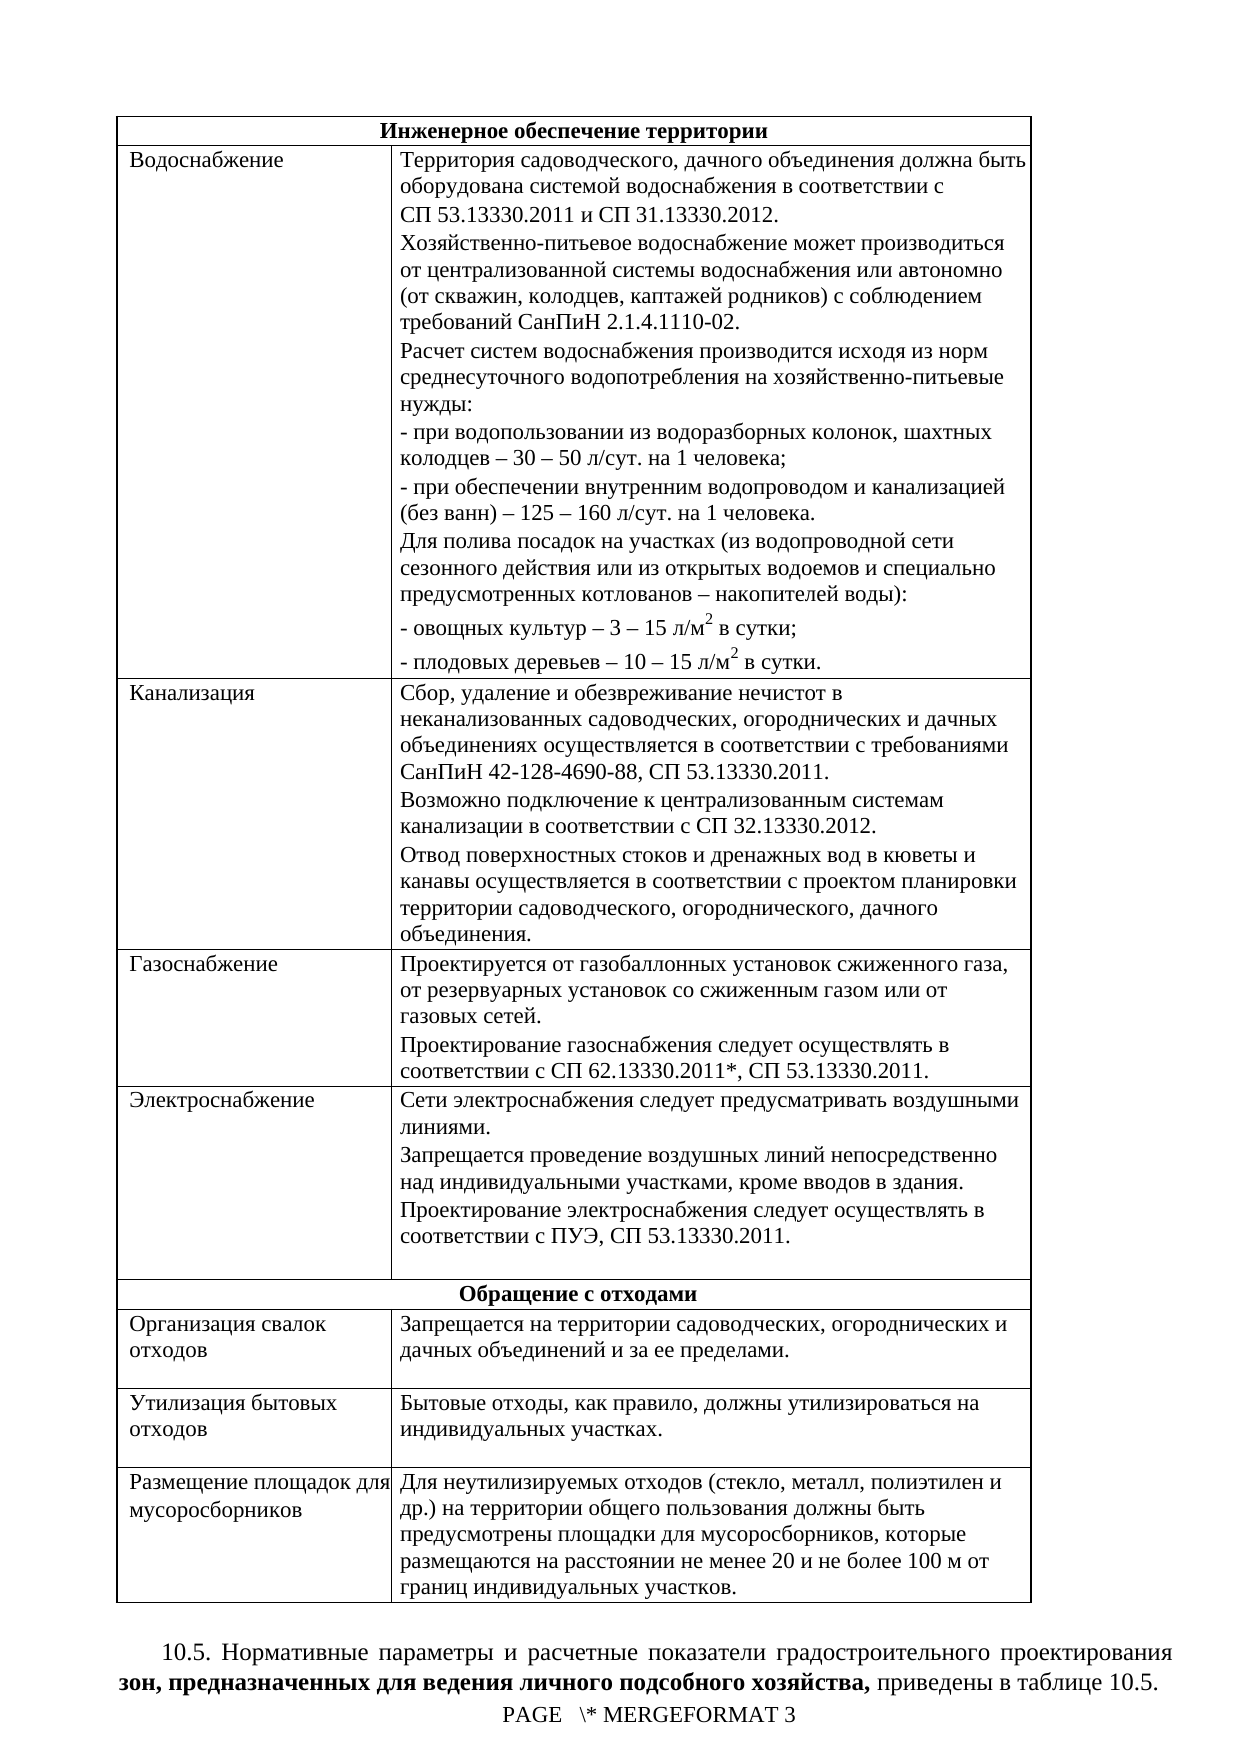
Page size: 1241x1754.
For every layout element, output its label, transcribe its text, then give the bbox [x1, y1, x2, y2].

text 10.5. Нормативные параметры и расчетные показатели градостроительного проектирования зон, предназначенных для ведения личного подсобного хозяйства, приведены в таблице 10.5. [119, 1637, 1173, 1696]
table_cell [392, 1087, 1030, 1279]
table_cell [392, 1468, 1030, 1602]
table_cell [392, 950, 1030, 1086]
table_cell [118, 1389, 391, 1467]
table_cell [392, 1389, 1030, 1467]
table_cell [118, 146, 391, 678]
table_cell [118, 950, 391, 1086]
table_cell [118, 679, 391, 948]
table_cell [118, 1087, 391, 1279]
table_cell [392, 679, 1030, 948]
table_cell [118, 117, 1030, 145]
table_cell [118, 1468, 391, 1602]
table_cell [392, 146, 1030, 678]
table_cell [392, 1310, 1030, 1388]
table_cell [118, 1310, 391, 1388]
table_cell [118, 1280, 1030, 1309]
